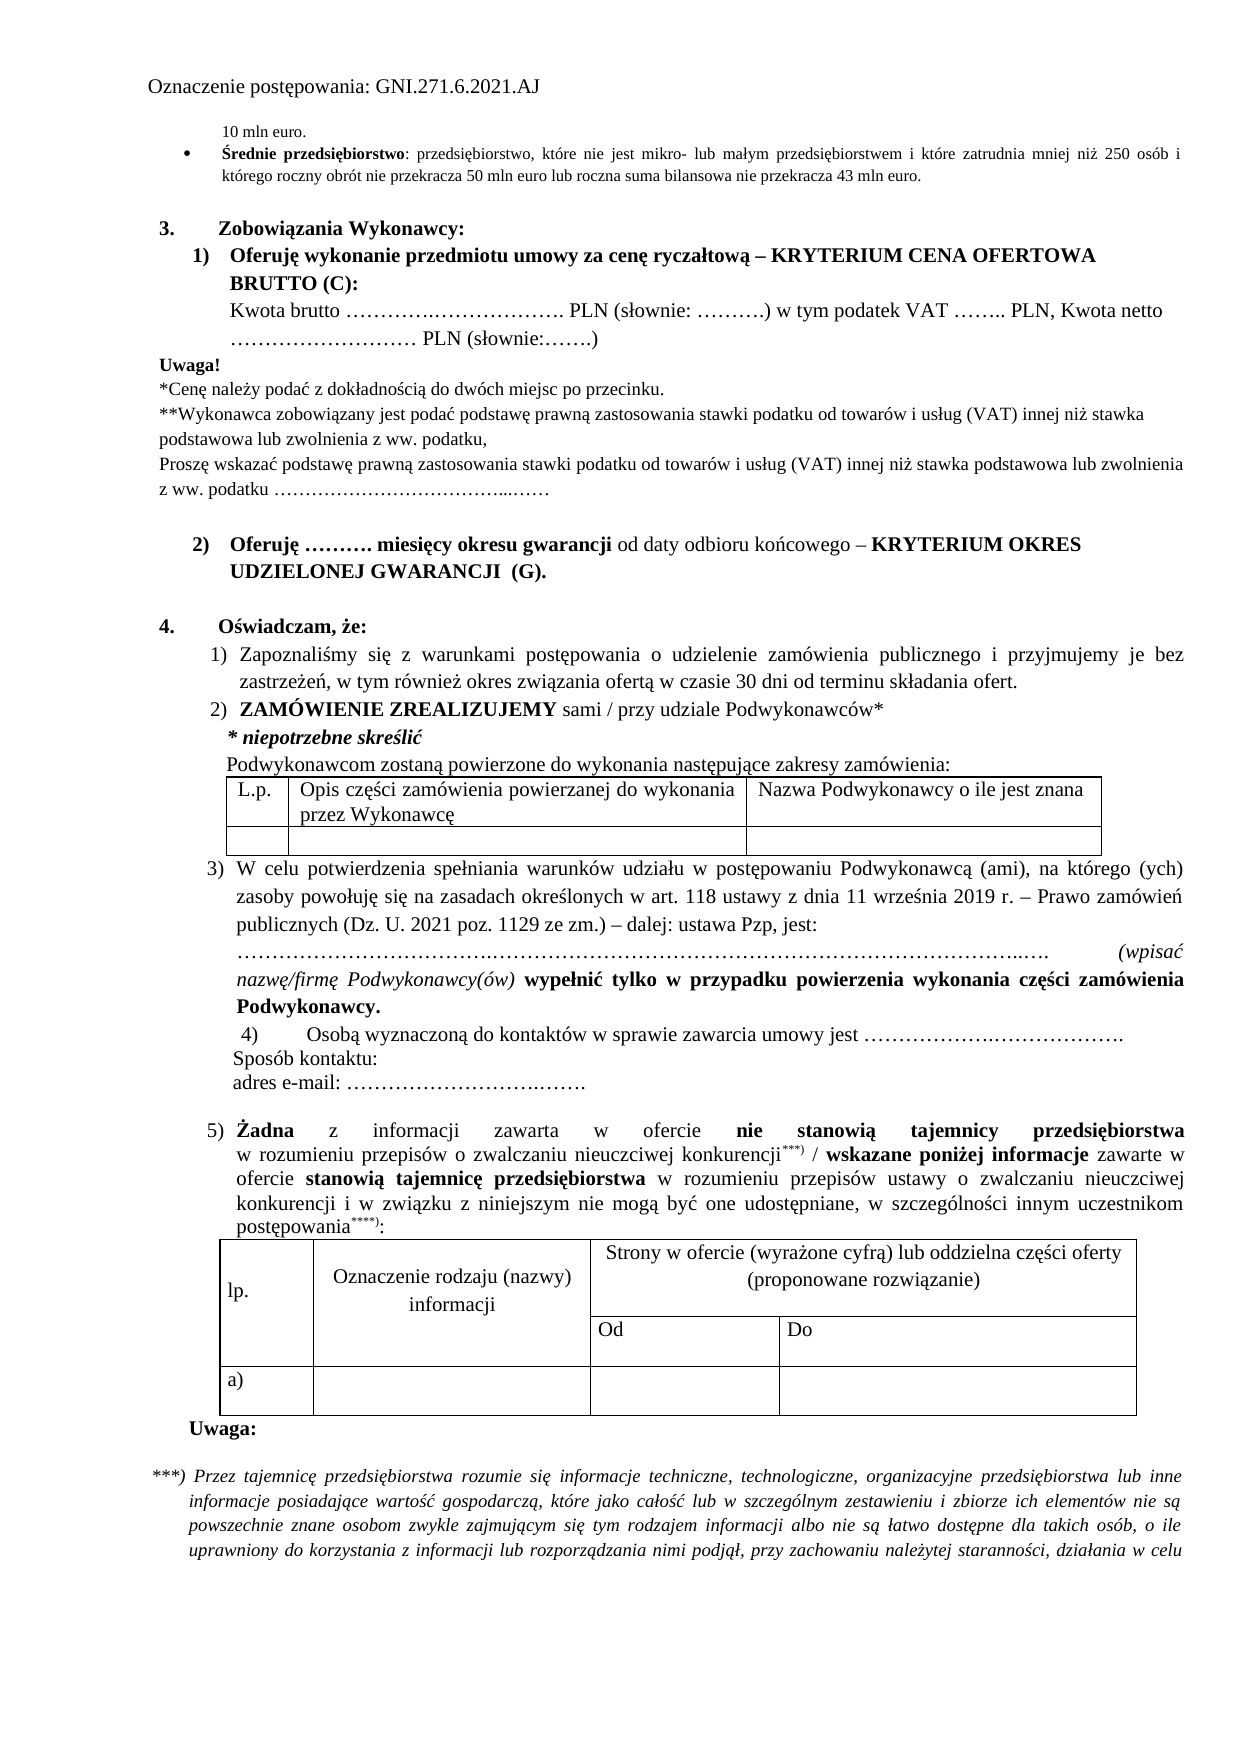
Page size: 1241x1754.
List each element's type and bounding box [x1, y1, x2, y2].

table_cell [148, 122, 1196, 1561]
